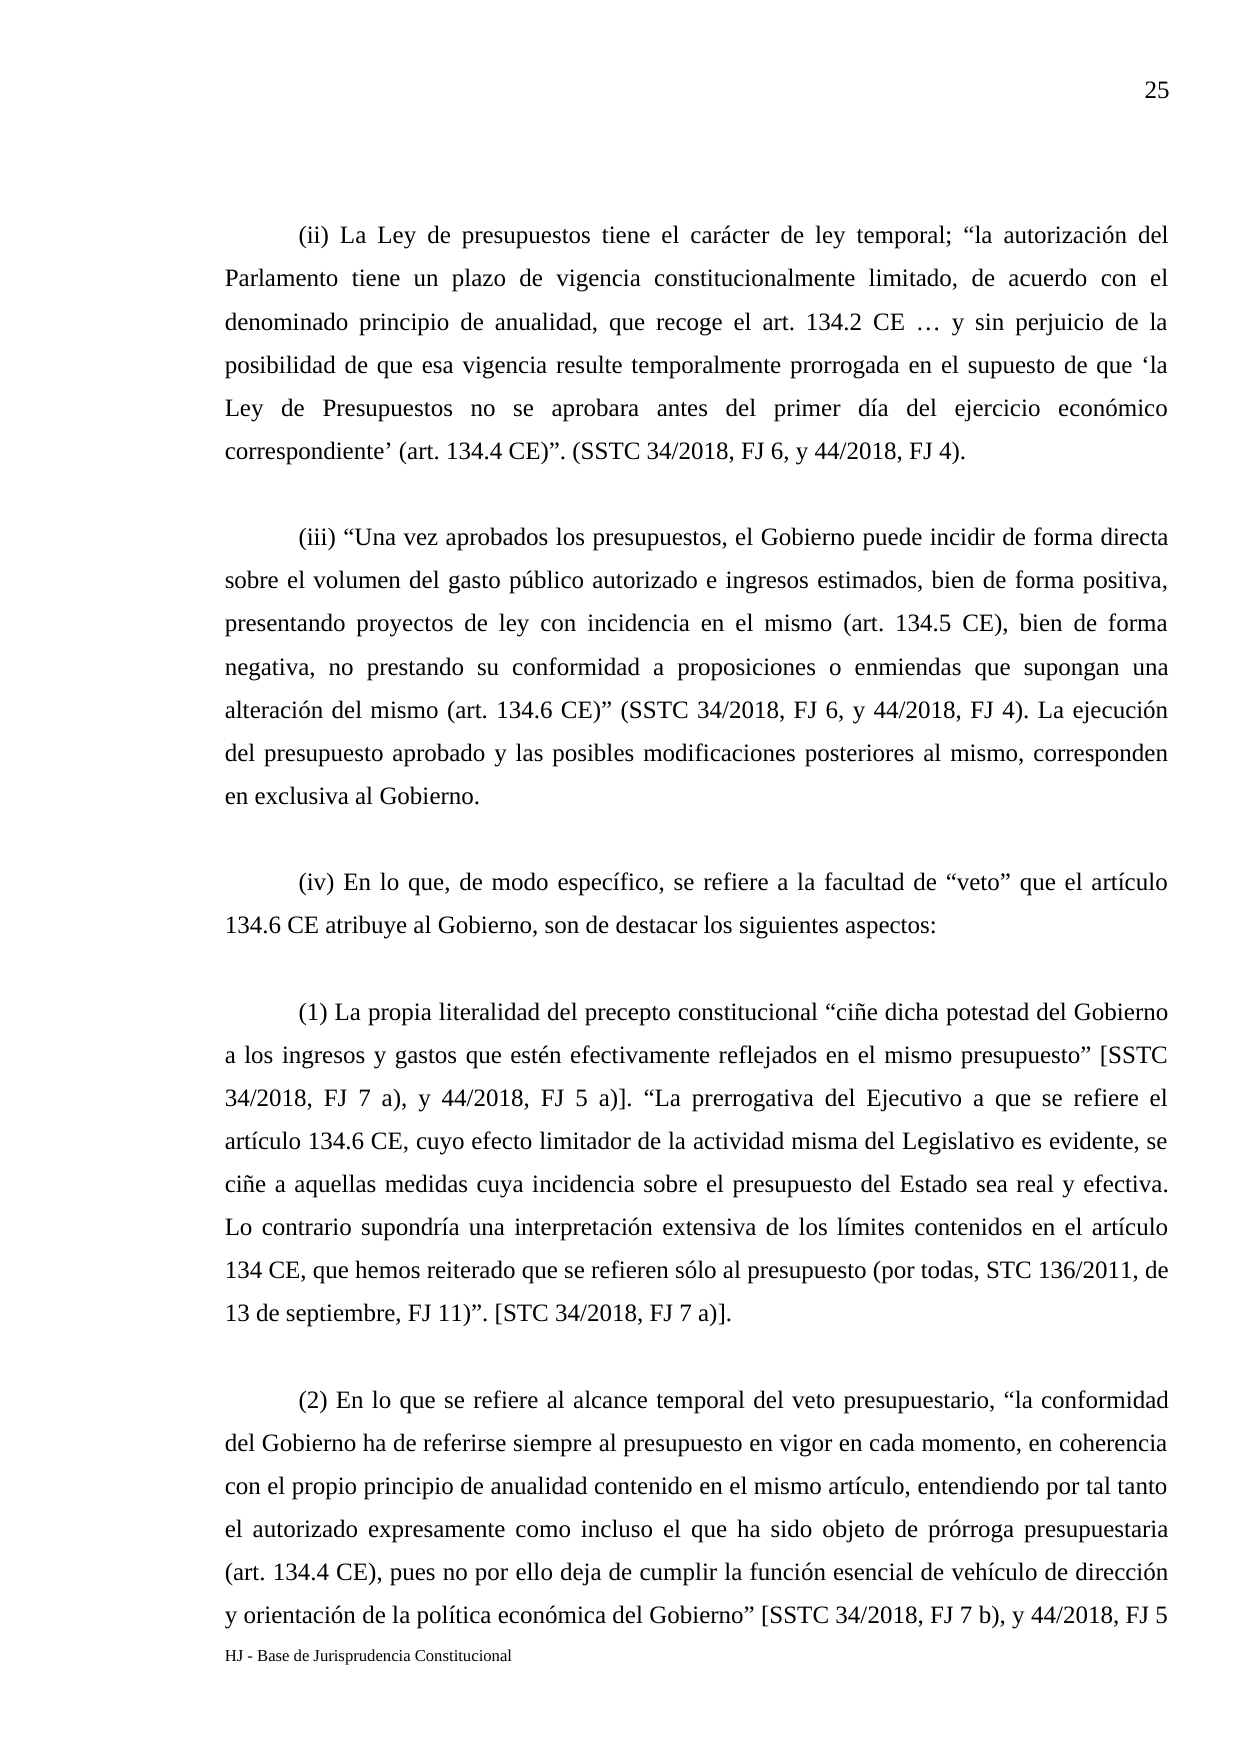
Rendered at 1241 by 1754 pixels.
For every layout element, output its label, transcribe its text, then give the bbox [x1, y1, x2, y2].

text (1) La propia literalidad del precepto constitucional “ciñe dicha potestad del Gobierno a los ingresos y gastos que estén efectivamente reflejados en el mismo presupuesto” [SSTC 34/2018, FJ 7 a), y 44/2018, FJ 5 a)]. “La prerrogativa del Ejecutivo a que se refiere el artículo 134.6 CE, cuyo efecto limitador de la actividad misma del Legislativo es evidente, se ciñe a aquellas medidas cuya incidencia sobre el presupuesto del Estado sea real y efectiva. Lo contrario supondría una interpretación extensiva de los límites contenidos en el artículo 134 CE, que hemos reiterado que se refieren sólo al presupuesto (por todas, STC 136/2011, de 13 de septiembre, FJ 11)”. [STC 34/2018, FJ 7 a)]. [224, 997, 1169, 1327]
text (iii) “Una vez aprobados los presupuestos, el Gobierno puede incidir de forma directa sobre el volumen del gasto público autorizado e ingresos estimados, bien de forma positiva, presentando proyectos de ley con incidencia en el mismo (art. 134.5 CE), bien de forma negativa, no prestando su conformidad a proposiciones o enmiendas que supongan una alteración del mismo (art. 134.6 CE)” (SSTC 34/2018, FJ 6, y 44/2018, FJ 4). La ejecución del presupuesto aprobado y las posibles modificaciones posteriores al mismo, corresponden en exclusiva al Gobierno. [224, 522, 1169, 810]
text (iv) En lo que, de modo específico, se refiere a la facultad de “veto” que el artículo 134.6 CE atribuye al Gobierno, son de destacar los siguientes aspectos: [224, 867, 1169, 939]
text (ii) La Ley de presupuestos tiene el carácter de ley temporal; “la autorización del Parlamento tiene un plazo de vigencia constitucionalmente limitado, de acuerdo con el denominado principio de anualidad, que recoge el art. 134.2 CE … y sin perjuicio de la posibilidad de que esa vigencia resulte temporalmente prorrogada en el supuesto de que ‘la Ley de Presupuestos no se aprobara antes del primer día del ejercicio económico correspondiente’ (art. 134.4 CE)”. (SSTC 34/2018, FJ 6, y 44/2018, FJ 4). [224, 220, 1169, 465]
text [224, 1385, 1169, 1629]
